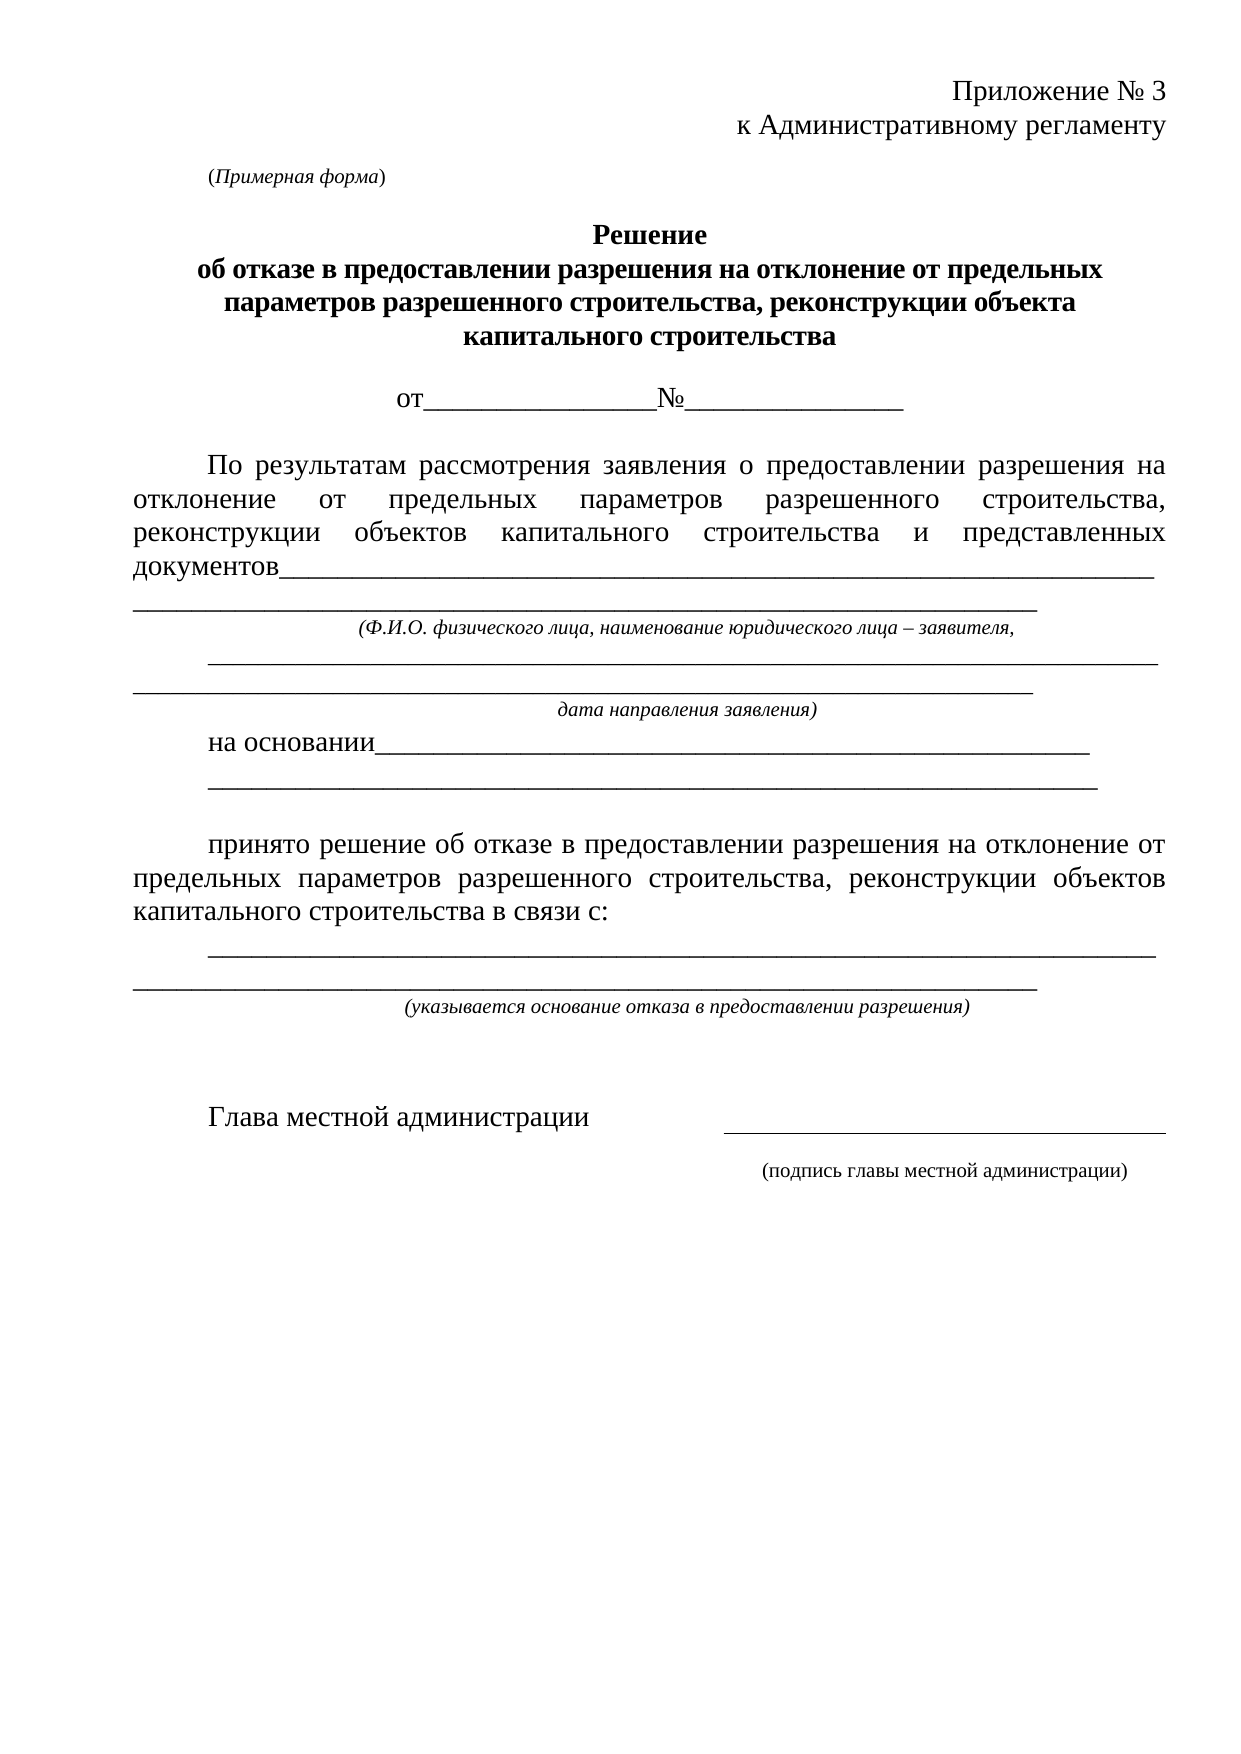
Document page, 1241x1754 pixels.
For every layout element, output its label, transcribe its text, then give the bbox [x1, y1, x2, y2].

text Решение [133, 217, 1166, 251]
text _____________________________________________________________ [133, 759, 1166, 793]
text Глава местной администрации [133, 1099, 1166, 1133]
text (указывается основание отказа в предоставлении разрешения) [133, 994, 1166, 1018]
text принято решение об отказе в предоставлении разрешения на отклонение от предельных параметров разрешенного строительства, реконструкции объектов капитального строительства в связи с: [133, 826, 1166, 927]
text (подпись главы местной администрации) [723, 1157, 1166, 1182]
text Приложение № 3 [133, 74, 1166, 107]
text от________________№_______________ [133, 380, 1166, 414]
text По результатам рассмотрения заявления о предоставлении разрешения на отклонение от предельных параметров разрешенного строительства, реконструкции объектов капитального строительства и представленных документов__________________________________________________________________________________________________________________________ [133, 447, 1166, 615]
text ____________________________________________________________________________________________________________________________________________________ [133, 639, 1166, 697]
text на основании_________________________________________________ [133, 721, 1166, 759]
text дата направления заявления) [133, 697, 1166, 721]
text (Ф.И.О. физического лица, наименование юридического лица – заявителя, [133, 615, 1166, 639]
text (Примерная форма) [133, 164, 1166, 188]
text об отказе в предоставлении разрешения на отклонение от предельных параметров разрешенного строительства, реконструкции объекта капитального строительства [133, 251, 1166, 351]
text _______________________________________________________________________________________________________________________________ [133, 927, 1166, 994]
text к Административному регламенту [133, 107, 1166, 140]
